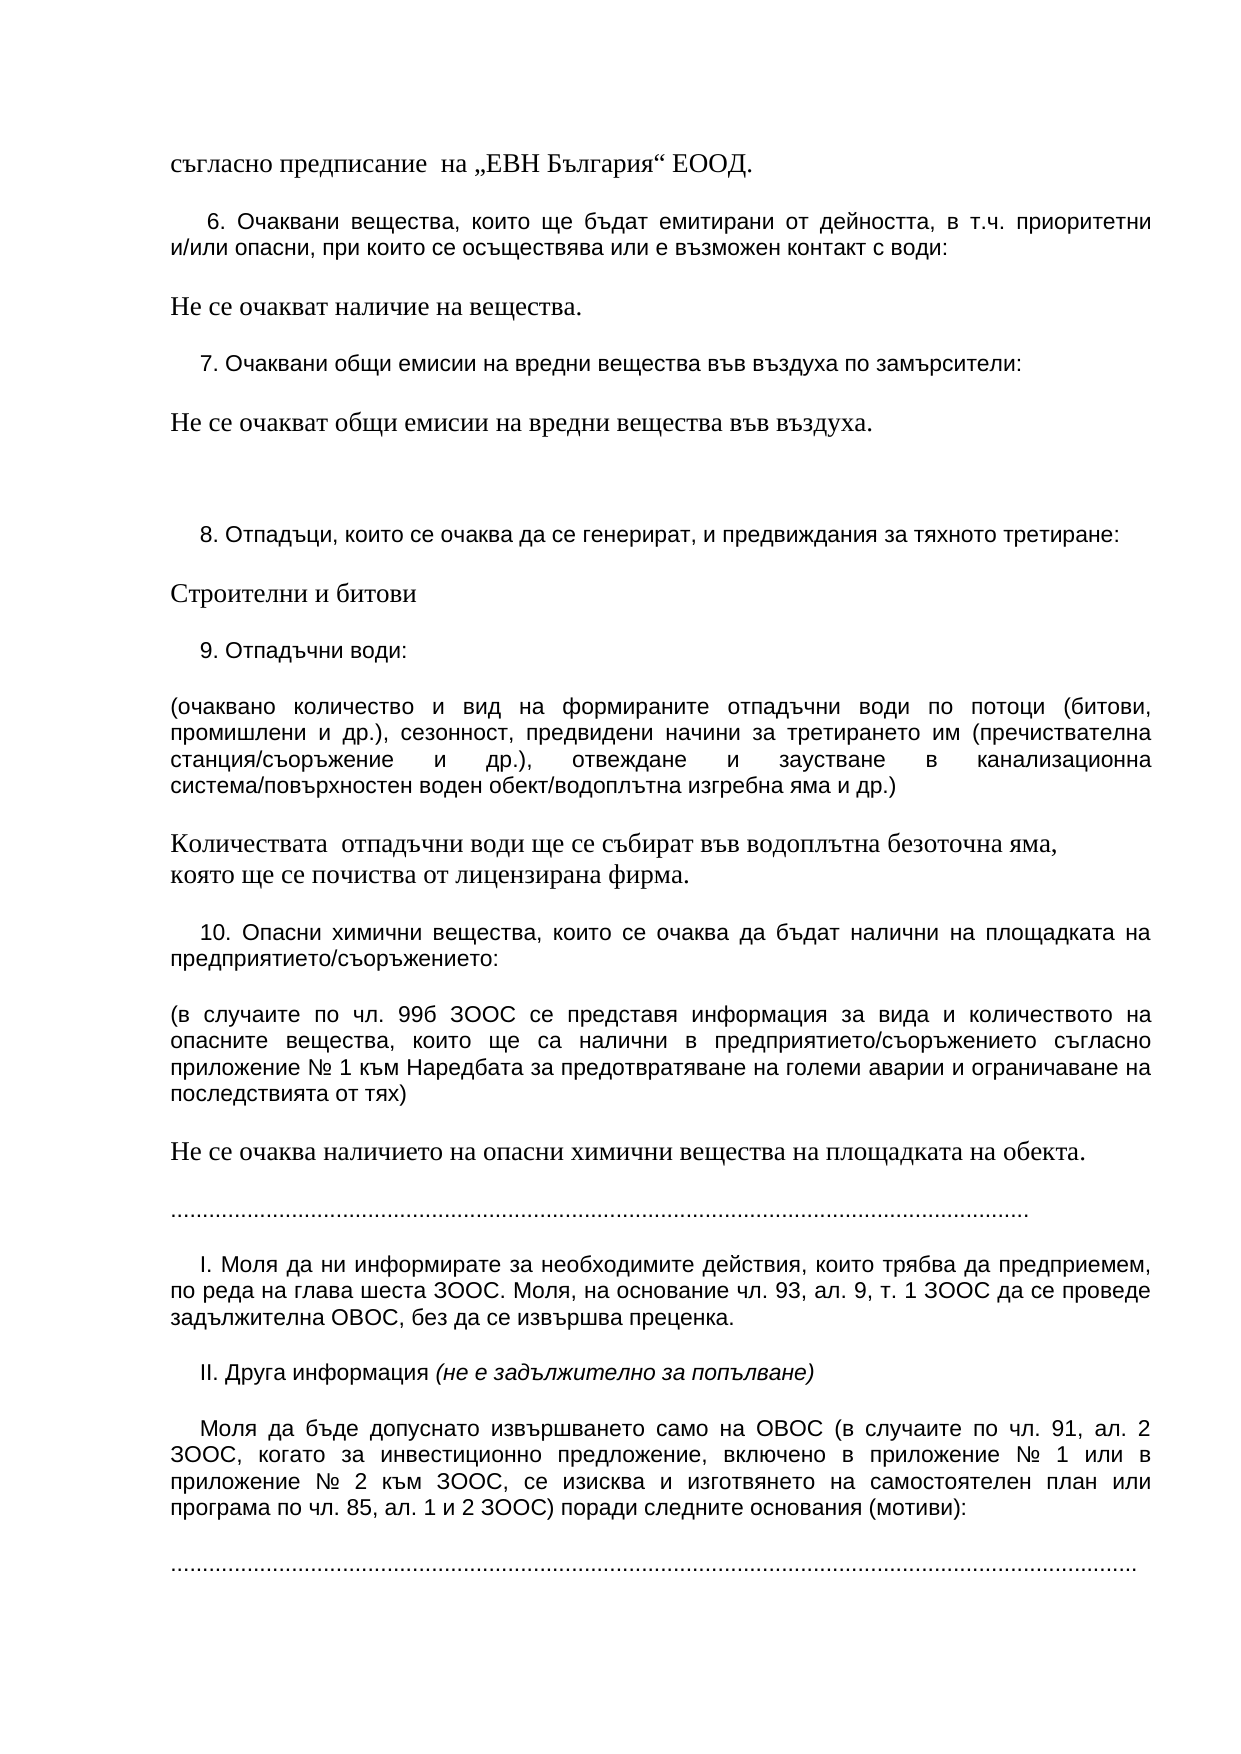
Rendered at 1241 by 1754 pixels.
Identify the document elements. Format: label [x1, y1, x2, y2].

table_header [159, 148, 1163, 1605]
